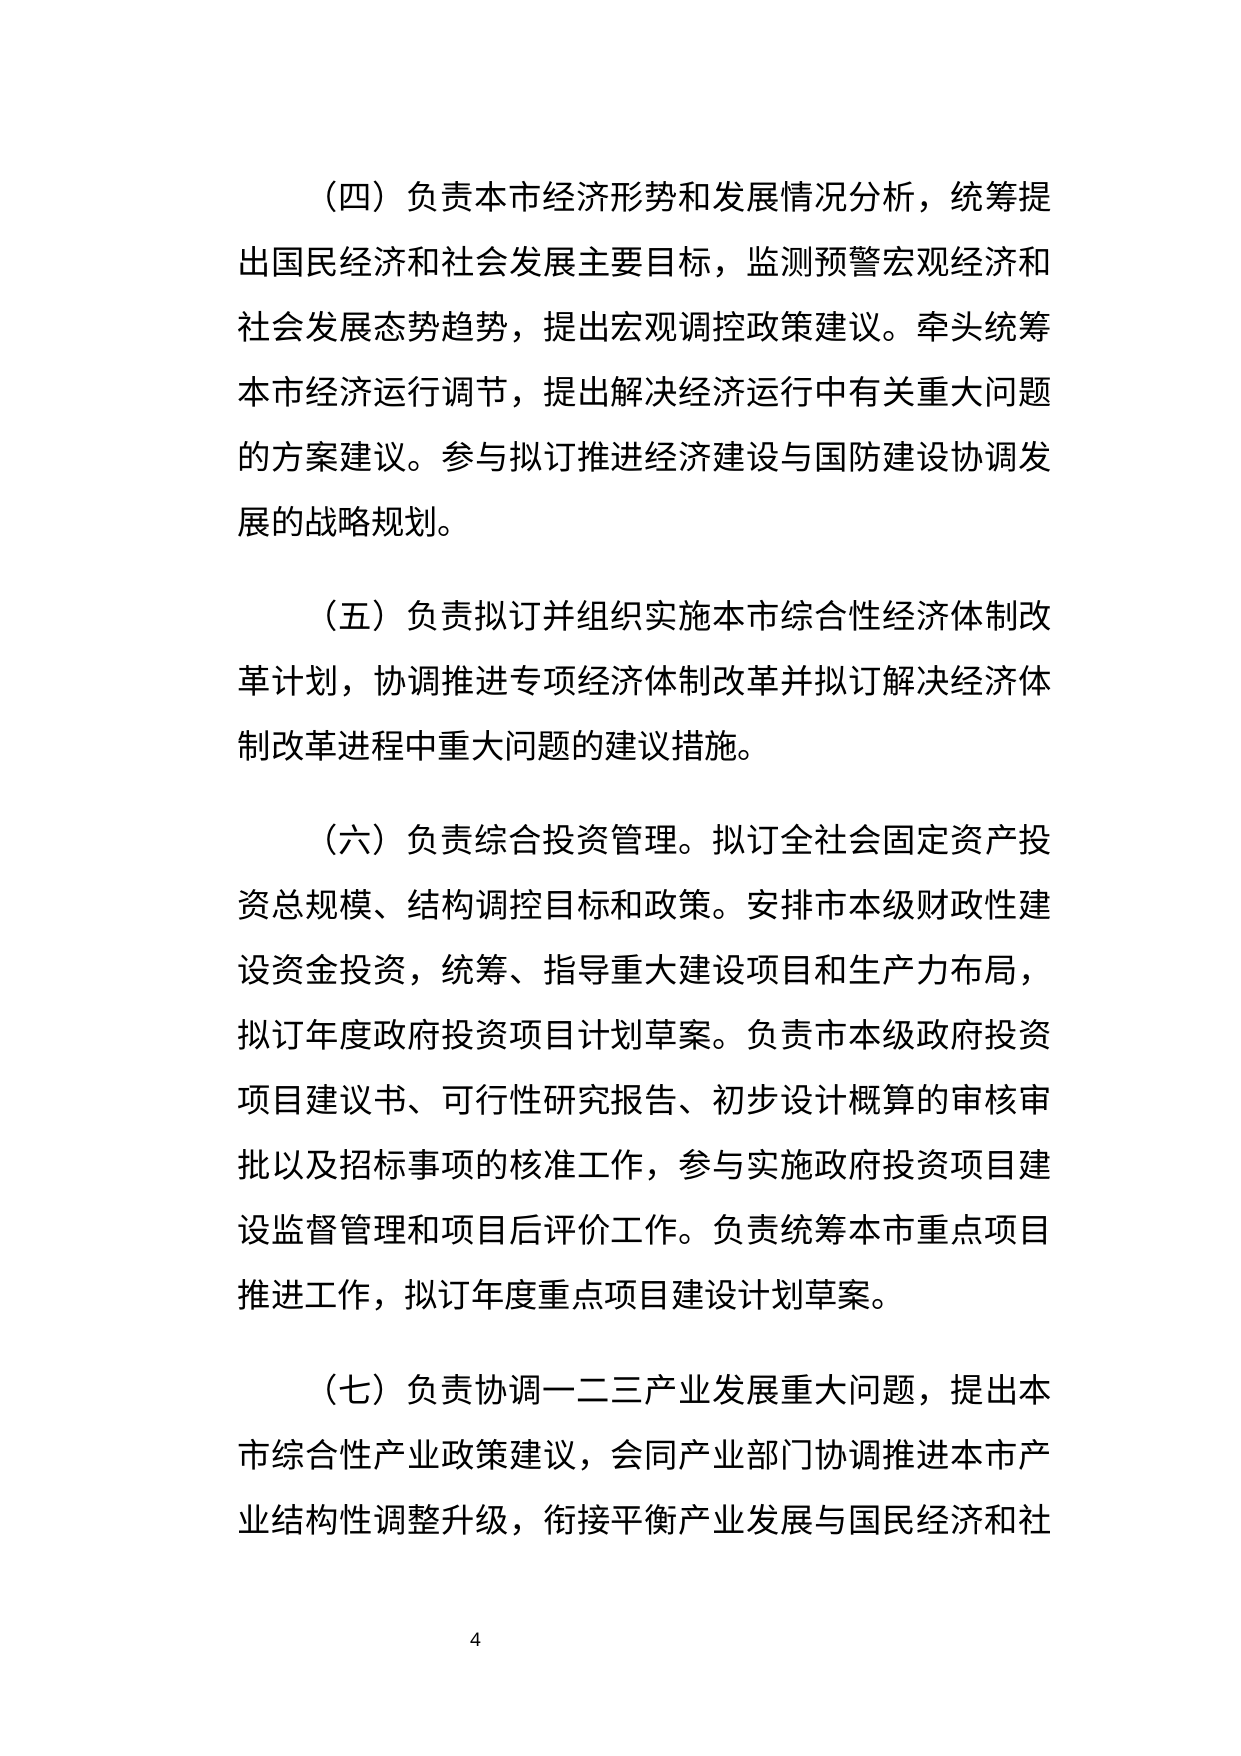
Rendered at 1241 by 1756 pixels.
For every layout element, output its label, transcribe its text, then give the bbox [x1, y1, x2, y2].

text （四）负责本市经济形势和发展情况分析，统筹提出国民经济和社会发展主要目标，监测预警宏观经济和社会发展态势趋势，提出宏观调控政策建议。牵头统筹本市经济运行调节，提出解决经济运行中有关重大问题的方案建议。参与拟订推进经济建设与国防建设协调发展的战略规划。 [237, 163, 1053, 553]
text （五）负责拟订并组织实施本市综合性经济体制改革计划，协调推进专项经济体制改革并拟订解决经济体制改革进程中重大问题的建议措施。 [237, 582, 1053, 777]
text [237, 1355, 1053, 1550]
text （六）负责综合投资管理。拟订全社会固定资产投资总规模、结构调控目标和政策。安排市本级财政性建设资金投资，统筹、指导重大建设项目和生产力布局，拟订年度政府投资项目计划草案。负责市本级政府投资项目建议书、可行性研究报告、初步设计概算的审核审批以及招标事项的核准工作，参与实施政府投资项目建设监督管理和项目后评价工作。负责统筹本市重点项目推进工作，拟订年度重点项目建设计划草案。 [237, 806, 1053, 1326]
